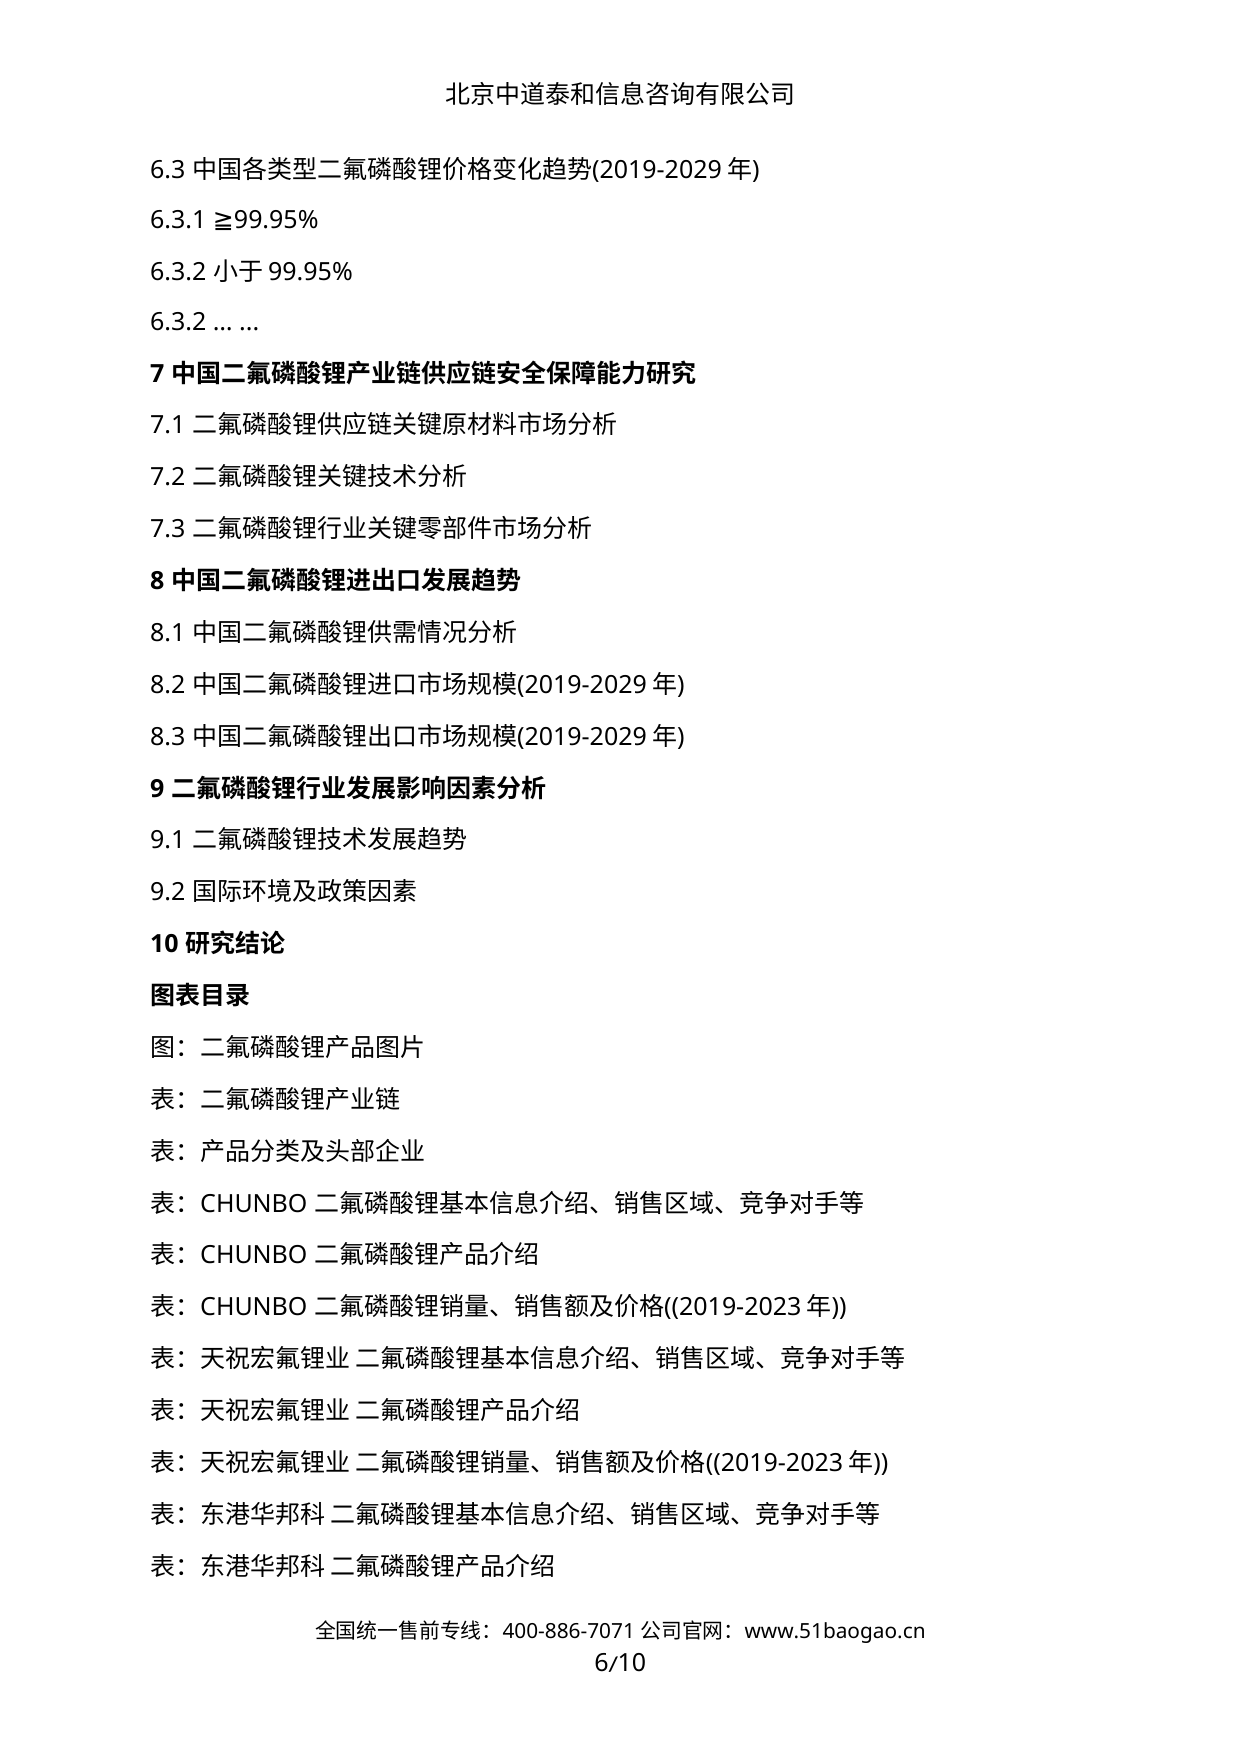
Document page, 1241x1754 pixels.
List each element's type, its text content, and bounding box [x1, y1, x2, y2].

text 8 中国二氟磷酸锂进出口发展趋势 [150, 561, 1090, 597]
text 6.3 中国各类型二氟磷酸锂价格变化趋势(2019-2029年) [150, 150, 1090, 186]
text 表：CHUNBO 二氟磷酸锂基本信息介绍、销售区域、竞争对手等 [150, 1183, 1090, 1219]
text 8.3 中国二氟磷酸锂出口市场规模(2019-2029年) [150, 716, 1090, 752]
text 10 研究结论 [150, 924, 1090, 960]
text 图：二氟磷酸锂产品图片 [150, 1027, 1090, 1064]
text 9.1 二氟磷酸锂技术发展趋势 [150, 820, 1090, 856]
text 表：CHUNBO 二氟磷酸锂产品介绍 [150, 1235, 1090, 1271]
text 9 二氟磷酸锂行业发展影响因素分析 [150, 768, 1090, 804]
text 6.3.2 小于99.95% [150, 252, 1090, 288]
text 表：天祝宏氟锂业 二氟磷酸锂基本信息介绍、销售区域、竞争对手等 [150, 1339, 1090, 1375]
text 表：东港华邦科 二氟磷酸锂基本信息介绍、销售区域、竞争对手等 [150, 1494, 1090, 1531]
text 表：东港华邦科 二氟磷酸锂产品介绍 [150, 1546, 1090, 1582]
text 9.2 国际环境及政策因素 [150, 872, 1090, 908]
text 表：CHUNBO 二氟磷酸锂销量、销售额及价格((2019-2023年)) [150, 1287, 1090, 1323]
text 表：二氟磷酸锂产业链 [150, 1079, 1090, 1116]
text 7.2 二氟磷酸锂关键技术分析 [150, 457, 1090, 493]
text 表：产品分类及头部企业 [150, 1131, 1090, 1167]
text 表：天祝宏氟锂业 二氟磷酸锂产品介绍 [150, 1391, 1090, 1427]
text 7 中国二氟磷酸锂产业链供应链安全保障能力研究 [150, 353, 1090, 389]
text 表：天祝宏氟锂业 二氟磷酸锂销量、销售额及价格((2019-2023年)) [150, 1442, 1090, 1479]
text 6.3.2 … ... [150, 303, 1090, 337]
text 图表目录 [150, 976, 1090, 1012]
text 7.3 二氟磷酸锂行业关键零部件市场分析 [150, 509, 1090, 545]
text 8.1 中国二氟磷酸锂供需情况分析 [150, 612, 1090, 649]
text 7.1 二氟磷酸锂供应链关键原材料市场分析 [150, 405, 1090, 441]
text 6.3.1 ≧99.95% [150, 202, 1090, 236]
text 8.2 中国二氟磷酸锂进口市场规模(2019-2029年) [150, 664, 1090, 701]
